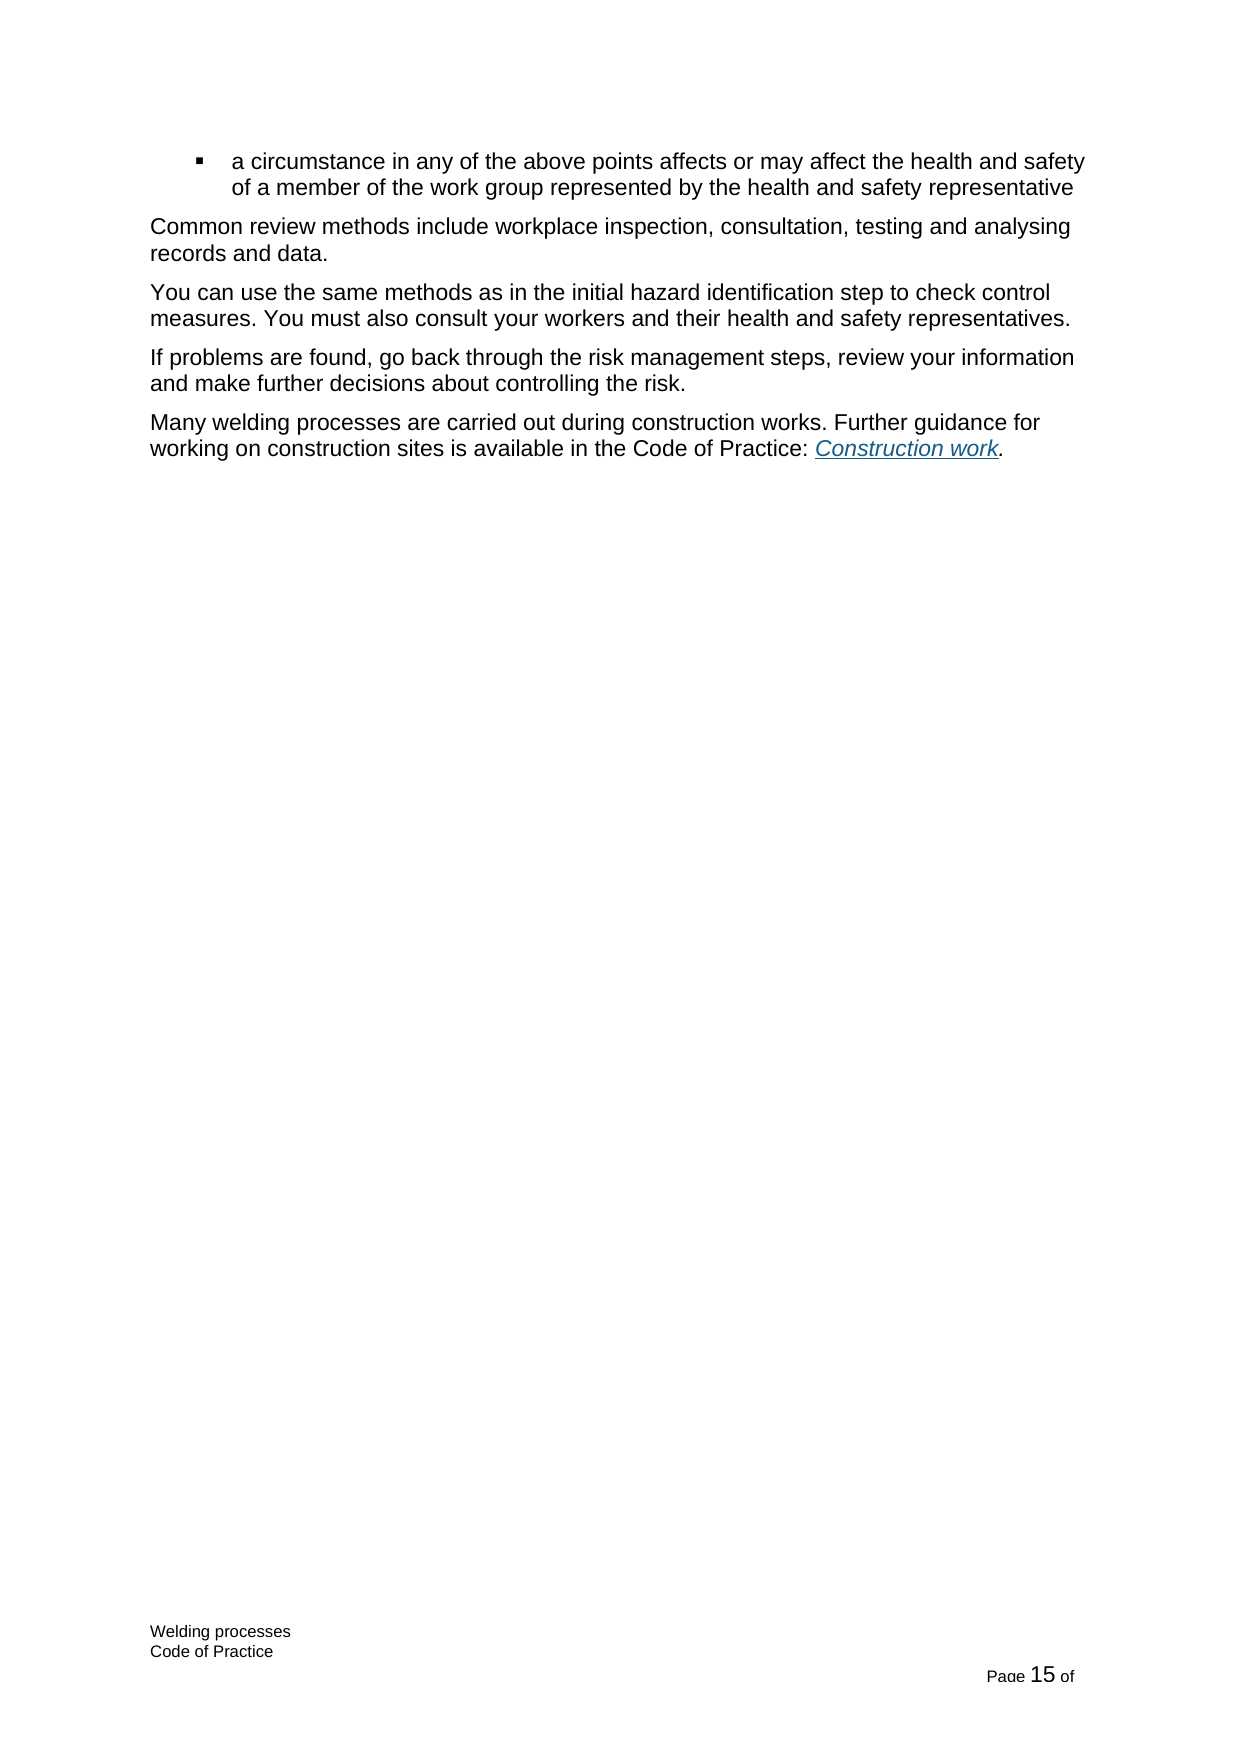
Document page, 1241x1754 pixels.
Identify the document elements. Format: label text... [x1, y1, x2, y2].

text You can use the same methods as in the initial hazard identification step to check control measures. You must also consult your workers and their health and safety representatives. [150, 278, 1083, 331]
text If problems are found, go back through the risk management steps, review your information and make further decisions about controlling the risk. [150, 343, 1076, 396]
list a circumstance in any of the above points affects or may affect the health and safety of a member of the work group represented by the health and safety representative [194, 148, 1085, 201]
text Common review methods include workplace inspection, consultation, testing and analysing records and data. [150, 213, 1073, 266]
text Many welding processes are carried out during construction works. Further guidance for working on construction sites is available in the Code of Practice: Construction work. [150, 409, 1042, 461]
